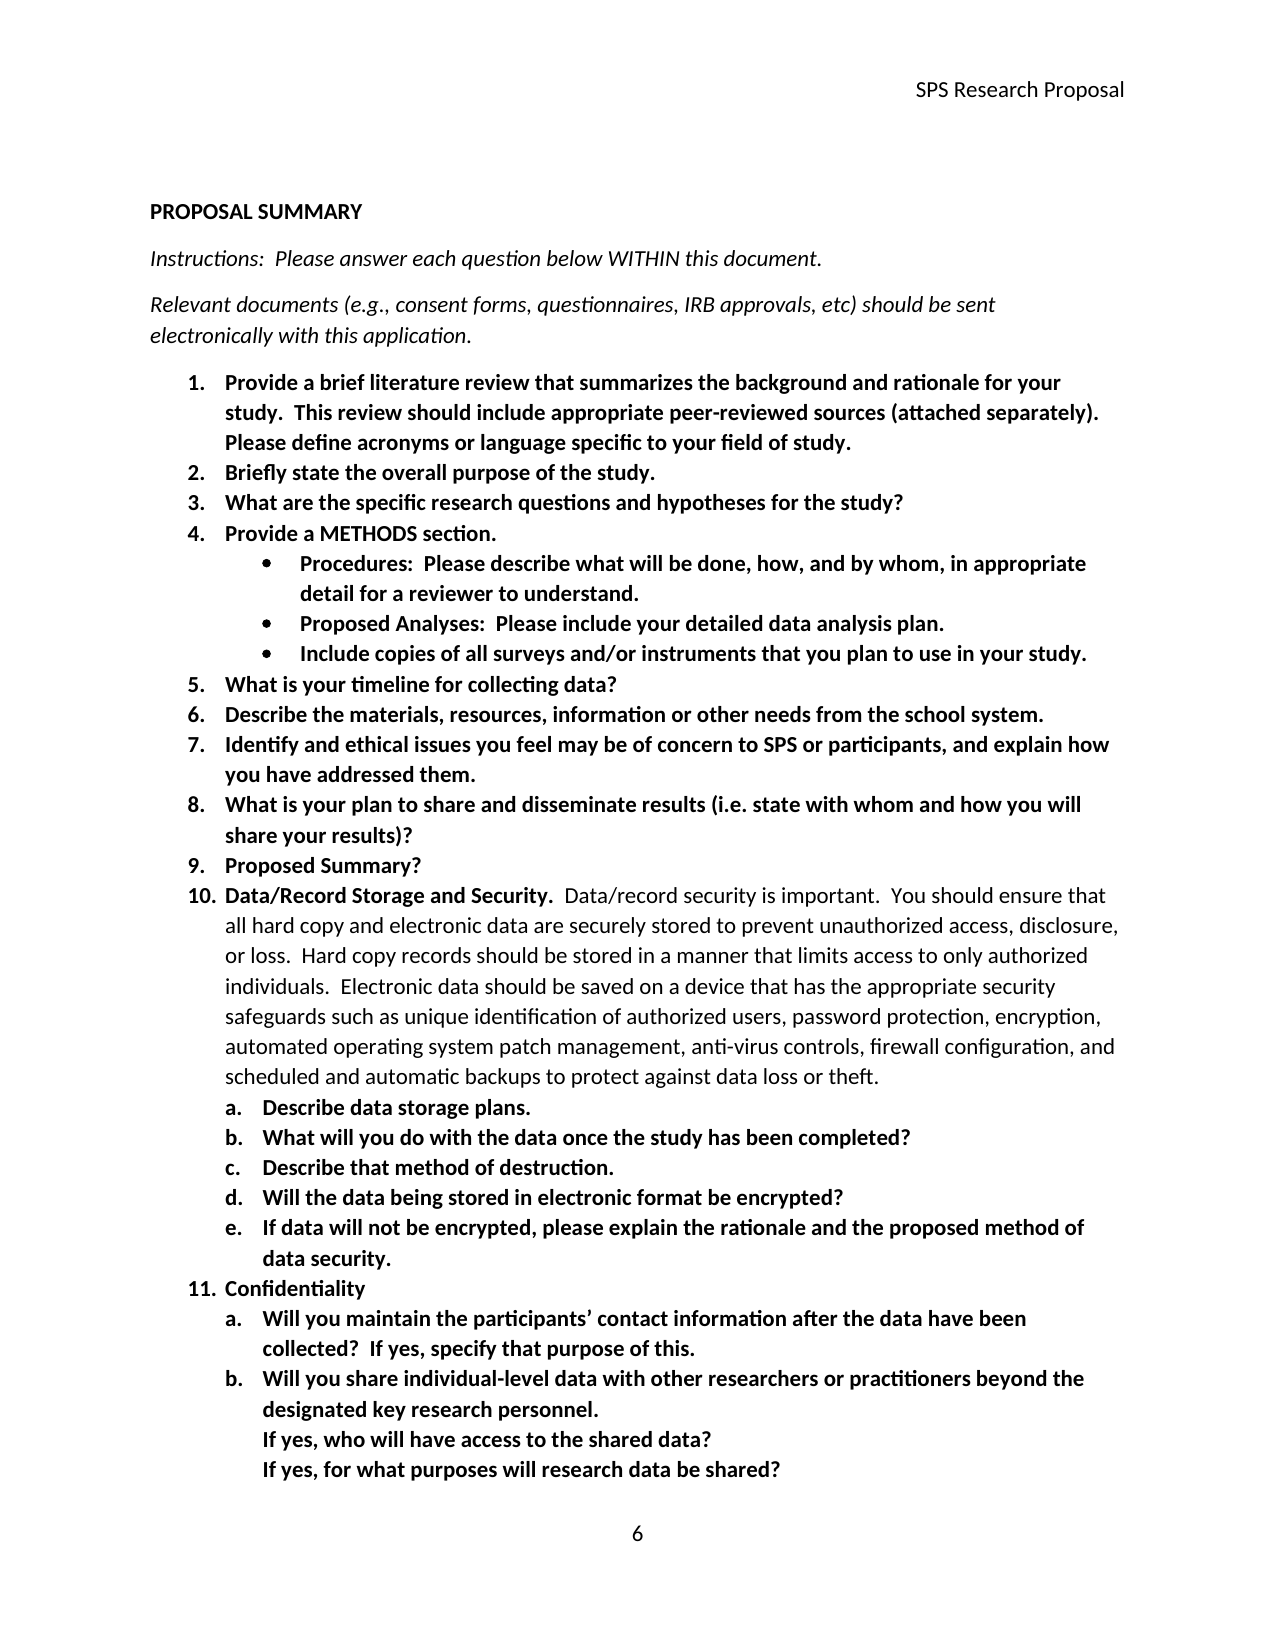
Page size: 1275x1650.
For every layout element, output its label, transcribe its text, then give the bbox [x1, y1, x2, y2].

list What will you do with the data once the study has been completed? [225, 1123, 1125, 1151]
text Relevant documents (e.g., consent forms, questionnaires, IRB approvals, etc) should be sent electronically with this application. [150, 291, 1125, 349]
list Describe the materials, resources, information or other needs from the school system. [187, 700, 1125, 728]
list Procedures: Please describe what will be done, how, and by whom, in appropriate detail for a reviewer to understand. [262, 549, 1125, 607]
list If yes, who will have access to the shared data? [262, 1425, 1125, 1453]
list Provide a METHODS section. [187, 519, 1125, 547]
list Confidentiality [187, 1274, 1125, 1302]
list Will you share individual-level data with other researchers or practitioners beyond the designated key research personnel. [225, 1364, 1125, 1423]
list If yes, for what purposes will research data be shared? [262, 1455, 1125, 1483]
list If data will not be encrypted, please explain the rationale and the proposed method of data security. [225, 1213, 1125, 1272]
text Instructions: Please answer each question below WITHIN this document. [150, 244, 1125, 272]
list Data/Record Storage and Security. Data/record security is important. You should ensure that all hard copy and electronic data are securely stored to prevent unauthorized access, disclosure, or loss. Hard copy records should be stored in a manner that limits access to only authorized individuals. Electronic data should be saved on a device that has the appropriate security safeguards such as unique identification of authorized users, password protection, encryption, automated operating system patch management, anti-virus controls, firewall configuration, and scheduled and automatic backups to protect against data loss or theft. [187, 881, 1125, 1091]
list Provide a brief literature review that summarizes the background and rationale for your study. This review should include appropriate peer-reviewed sources (attached separately). Please define acronyms or language specific to your field of study. [187, 368, 1125, 456]
list Identify and ethical issues you feel may be of concern to SPS or participants, and explain how you have addressed them. [187, 730, 1125, 788]
list Proposed Analyses: Please include your detailed data analysis plan. [262, 609, 1125, 637]
list Describe data storage plans. [225, 1093, 1125, 1121]
list Proposed Summary? [187, 851, 1125, 879]
list Will the data being stored in electronic format be encrypted? [225, 1183, 1125, 1211]
list Include copies of all surveys and/or instruments that you plan to use in your study. [262, 639, 1125, 668]
text PROPOSAL SUMMARY [150, 197, 1125, 225]
list Will you maintain the participants’ contact information after the data have been collected? If yes, specify that purpose of this. [225, 1304, 1125, 1362]
list Briefly state the overall purpose of the study. [187, 458, 1125, 486]
list What is your timeline for collecting data? [187, 670, 1125, 698]
list Describe that method of destruction. [225, 1153, 1125, 1181]
list What are the specific research questions and hypotheses for the study? [187, 488, 1125, 517]
list What is your plan to share and disseminate results (i.e. state with whom and how you will share your results)? [187, 791, 1125, 849]
